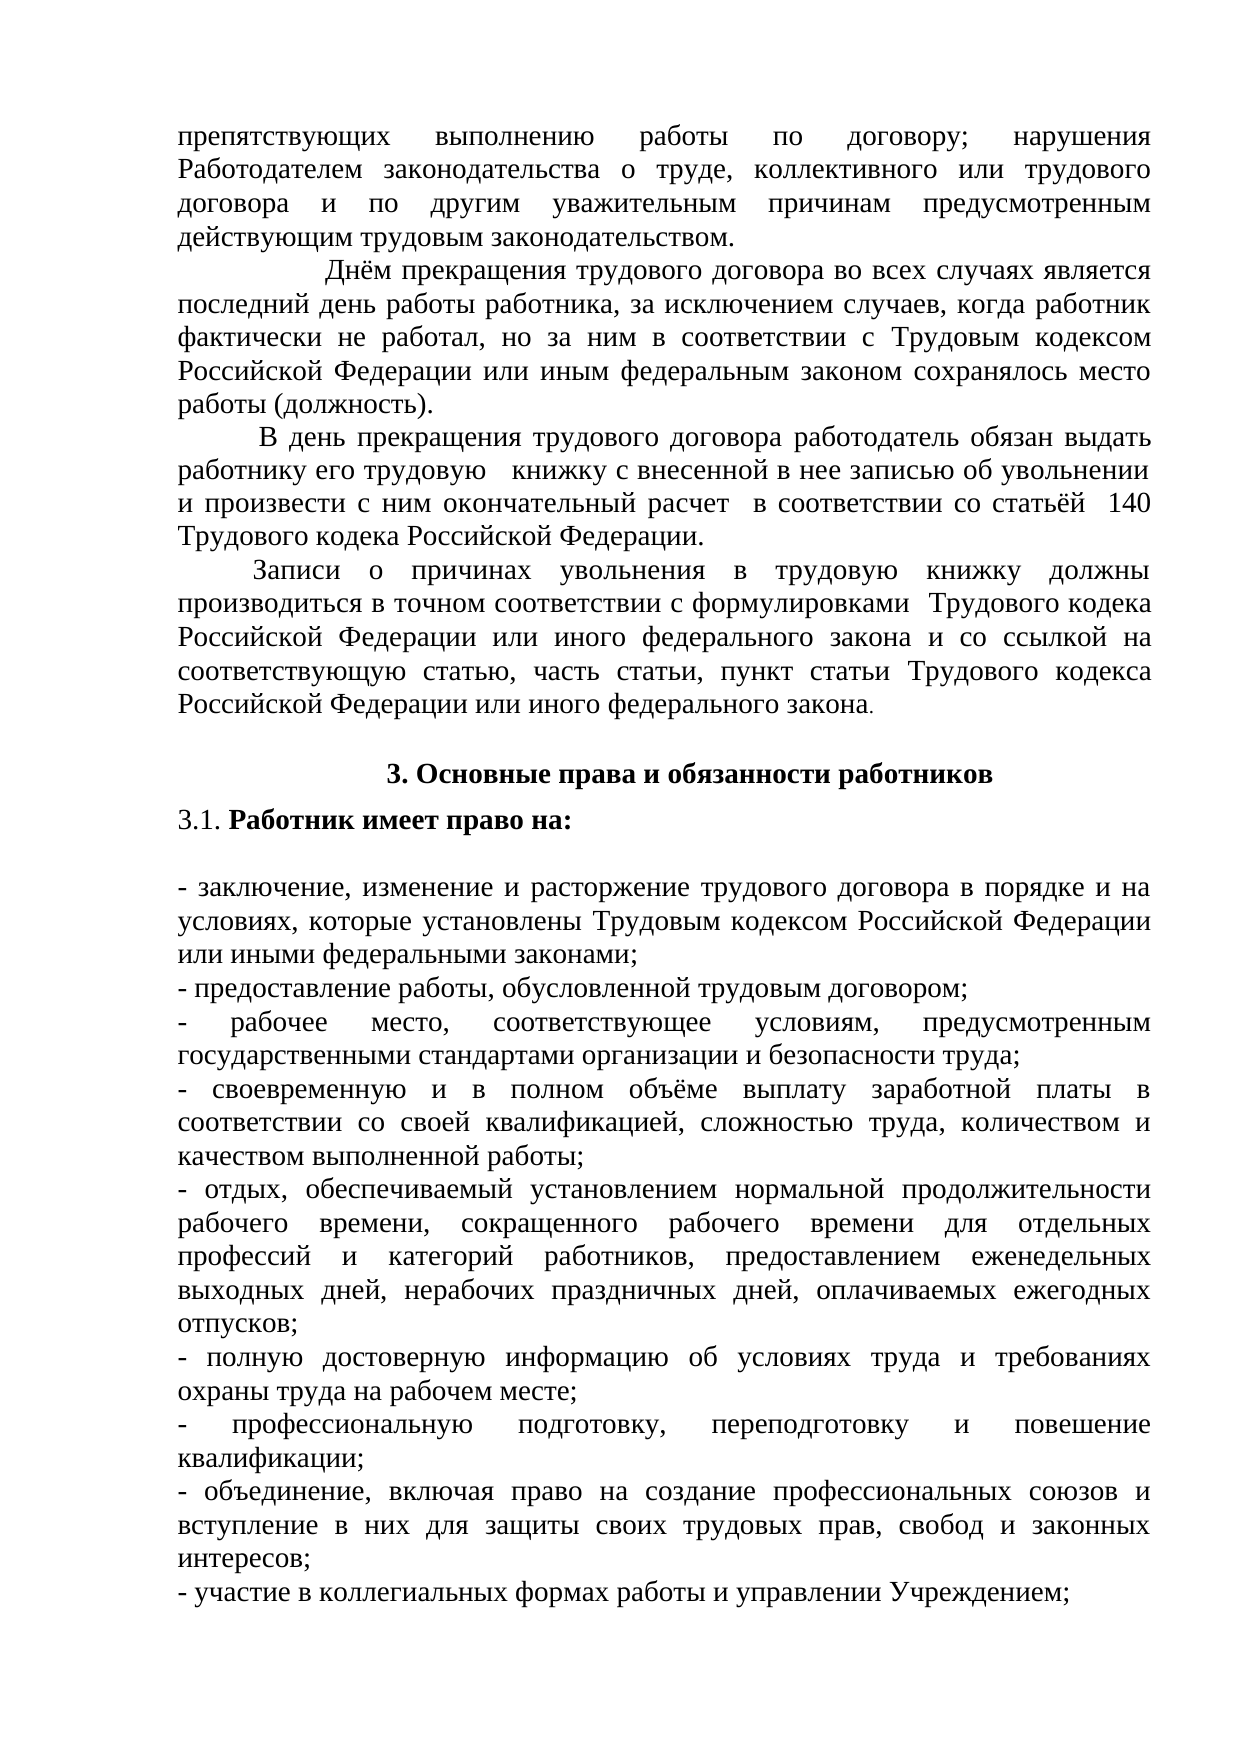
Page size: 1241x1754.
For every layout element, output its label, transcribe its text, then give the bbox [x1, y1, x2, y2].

text - своевременную и в полном объёме выплату заработной платы в соответствии со своей квалификацией, сложностью труда, количеством и качеством выполненной работы; [177, 1071, 1152, 1171]
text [177, 118, 1152, 252]
text Записи о причинах увольнения в трудовую книжку должны производиться в точном соответствии с формулировками Трудового кодека Российской Федерации или иного федерального закона и со ссылкой на соответствующую статью, часть статьи, пункт статьи Трудового кодекса Российской Федерации или иного федерального закона. [177, 552, 1152, 720]
text - предоставление работы, обусловленной трудовым договором; [177, 970, 1152, 1004]
text - полную достоверную информацию об условиях труда и требованиях охраны труда на рабочем месте; [177, 1339, 1152, 1406]
text - заключение, изменение и расторжение трудового договора в порядке и на условиях, которые установлены Трудовым кодексом Российской Федерации или иными федеральными законами; [177, 869, 1152, 970]
text - объединение, включая право на создание профессиональных союзов и вступление в них для защиты своих трудовых прав, свобод и законных интересов; [177, 1473, 1152, 1574]
text 3.1. Работник имеет право на: [177, 802, 1152, 836]
text В день прекращения трудового договора работодатель обязан выдать работнику его трудовую книжку с внесенной в нее записью об увольнении и произвести с ним окончательный расчет в соответствии со статьёй 140 Трудового кодека Российской Федерации. [177, 420, 1152, 552]
text - рабочее место, соответствующее условиям, предусмотренным государственными стандартами организации и безопасности труда; [177, 1004, 1152, 1071]
text Днём прекращения трудового договора во всех случаях является последний день работы работника, за исключением случаев, когда работник фактически не работал, но за ним в соответствии с Трудовым кодексом Российской Федерации или иным федеральным законом сохранялось место работы (должность). [177, 252, 1152, 420]
text - участие в коллегиальных формах работы и управлении Учреждением; [177, 1574, 1152, 1607]
text - профессиональную подготовку, переподготовку и повешение квалификации; [177, 1406, 1152, 1473]
text 3. Основные права и обязанности работников [177, 756, 1152, 790]
text - отдых, обеспечиваемый установлением нормальной продолжительности рабочего времени, сокращенного рабочего времени для отдельных профессий и категорий работников, предоставлением еженедельных выходных дней, нерабочих праздничных дней, оплачиваемых ежегодных отпусков; [177, 1171, 1152, 1339]
